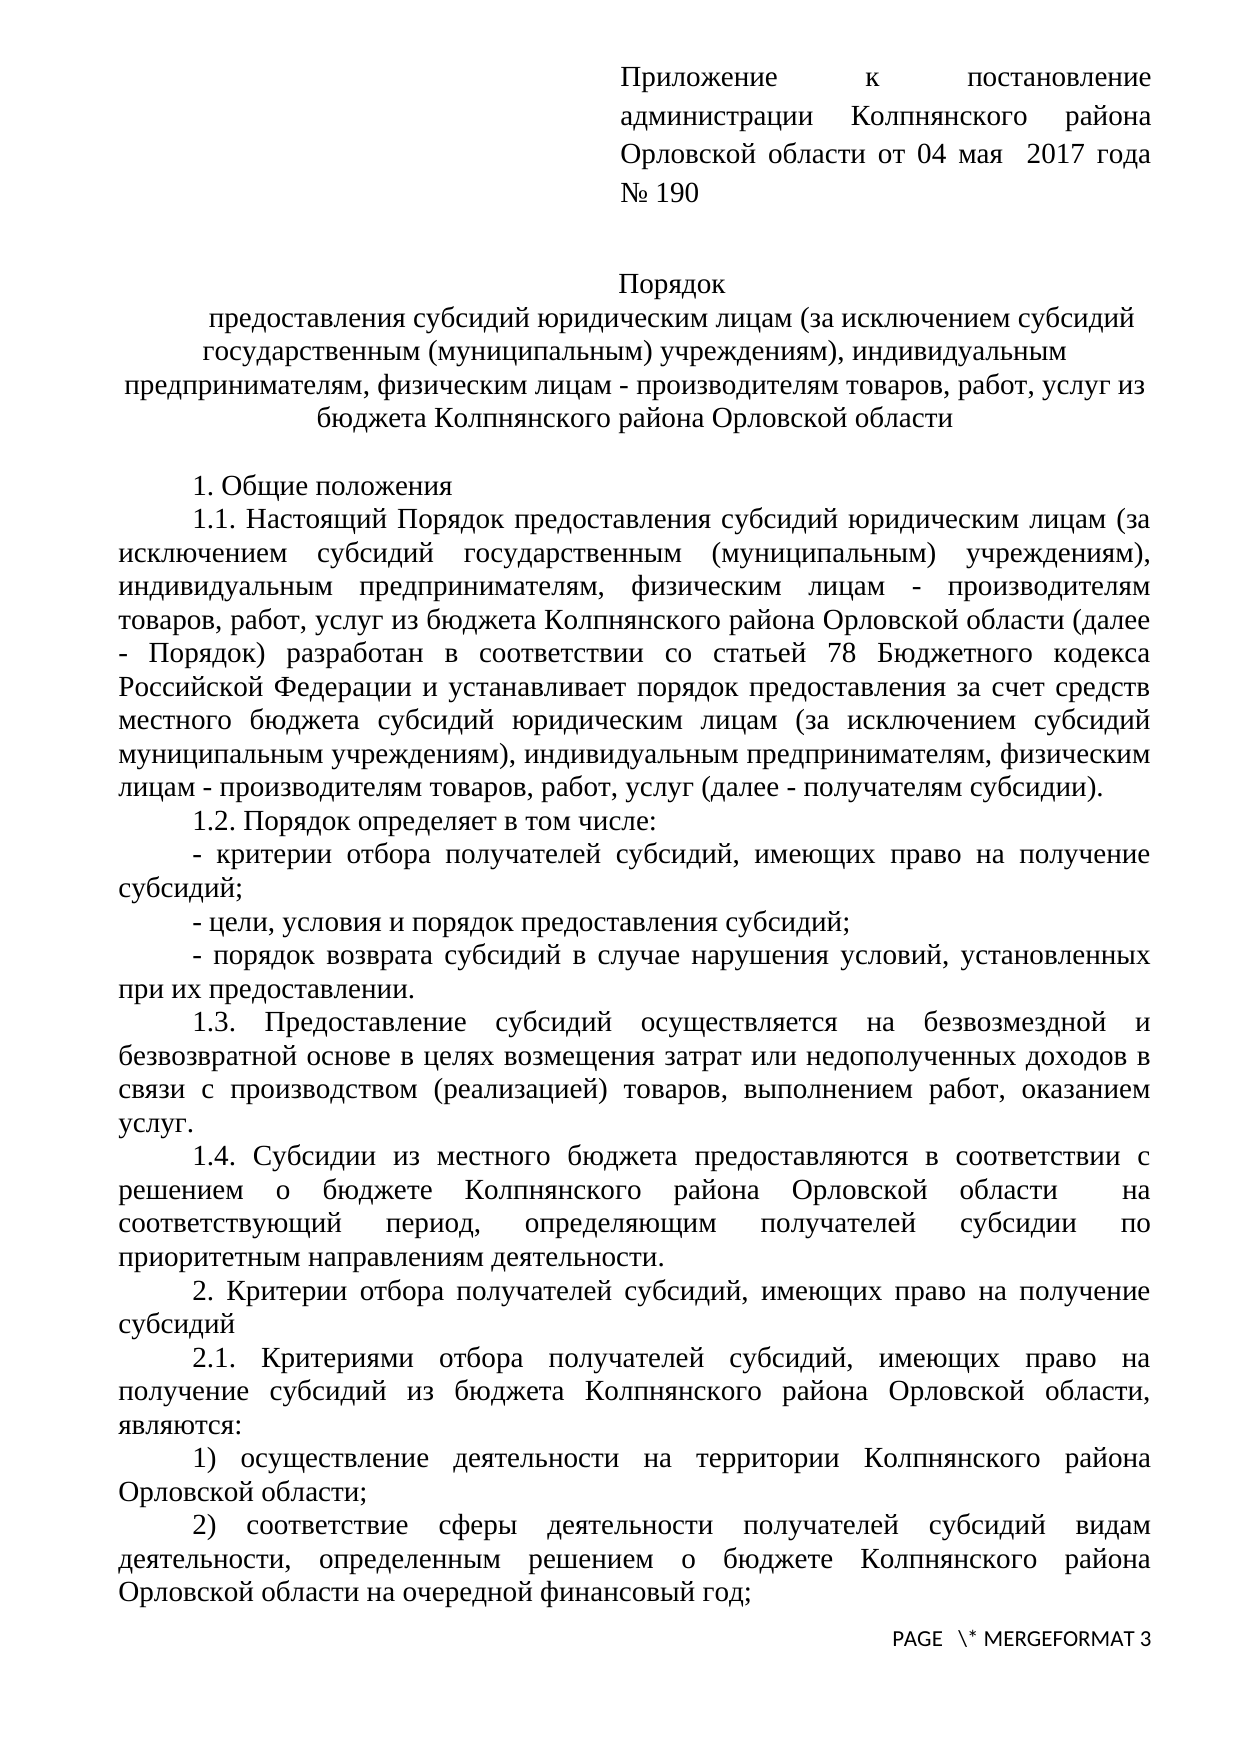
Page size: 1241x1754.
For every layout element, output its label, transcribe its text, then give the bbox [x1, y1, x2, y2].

text 1.4. Субсидии из местного бюджета предоставляются в соответствии с решением о бюджете Колпнянского района Орловской области на соответствующий период, определяющим получателей субсидии по приоритетным направлениям деятельности. [118, 1138, 1152, 1273]
table_header Приложение к постановление администрации Колпнянского района Орловской области от 04 мая 2017 года № 190 [609, 59, 1163, 233]
text 1. Общие положения [118, 468, 1152, 501]
text Порядок [118, 266, 1152, 300]
text 1) осуществление деятельности на территории Колпнянского района Орловской области; [118, 1440, 1152, 1507]
text - критерии отбора получателей субсидий, имеющих право на получение субсидий; [118, 837, 1152, 904]
text 2) соответствие сферы деятельности получателей субсидий видам деятельности, определенным решением о бюджете Колпнянского района Орловской области на очередной финансовый год; [118, 1507, 1152, 1608]
text - порядок возврата субсидий в случае нарушения условий, установленных при их предоставлении. [118, 937, 1152, 1004]
text 1.2. Порядок определяет в том числе: [118, 803, 1152, 837]
text - цели, условия и порядок предоставления субсидий; [118, 904, 1152, 937]
text 1.3. Предоставление субсидий осуществляется на безвозмездной и безвозвратной основе в целях возмещения затрат или недополученных доходов в связи с производством (реализацией) товаров, выполнением работ, оказанием услуг. [118, 1004, 1152, 1138]
text 2.1. Критериями отбора получателей субсидий, имеющих право на получение субсидий из бюджета Колпнянского района Орловской области, являются: [118, 1340, 1152, 1440]
text 2. Критерии отбора получателей субсидий, имеющих право на получение субсидий [118, 1273, 1152, 1340]
text предоставления субсидий юридическим лицам (за исключением субсидий государственным (муниципальным) учреждениям), индивидуальным предпринимателям, физическим лицам - производителям товаров, работ, услуг из бюджета Колпнянского района Орловской области [118, 300, 1152, 434]
text 1.1. Настоящий Порядок предоставления субсидий юридическим лицам (за исключением субсидий государственным (муниципальным) учреждениям), индивидуальным предпринимателям, физическим лицам - производителям товаров, работ, услуг из бюджета Колпнянского района Орловской области (далее - Порядок) разработан в соответствии со статьей 78 Бюджетного кодекса Российской Федерации и устанавливает порядок предоставления за счет средств местного бюджета субсидий юридическим лицам (за исключением субсидий муниципальным учреждениям), индивидуальным предпринимателям, физическим лицам - производителям товаров, работ, услуг (далее - получателям субсидии). [118, 501, 1152, 803]
